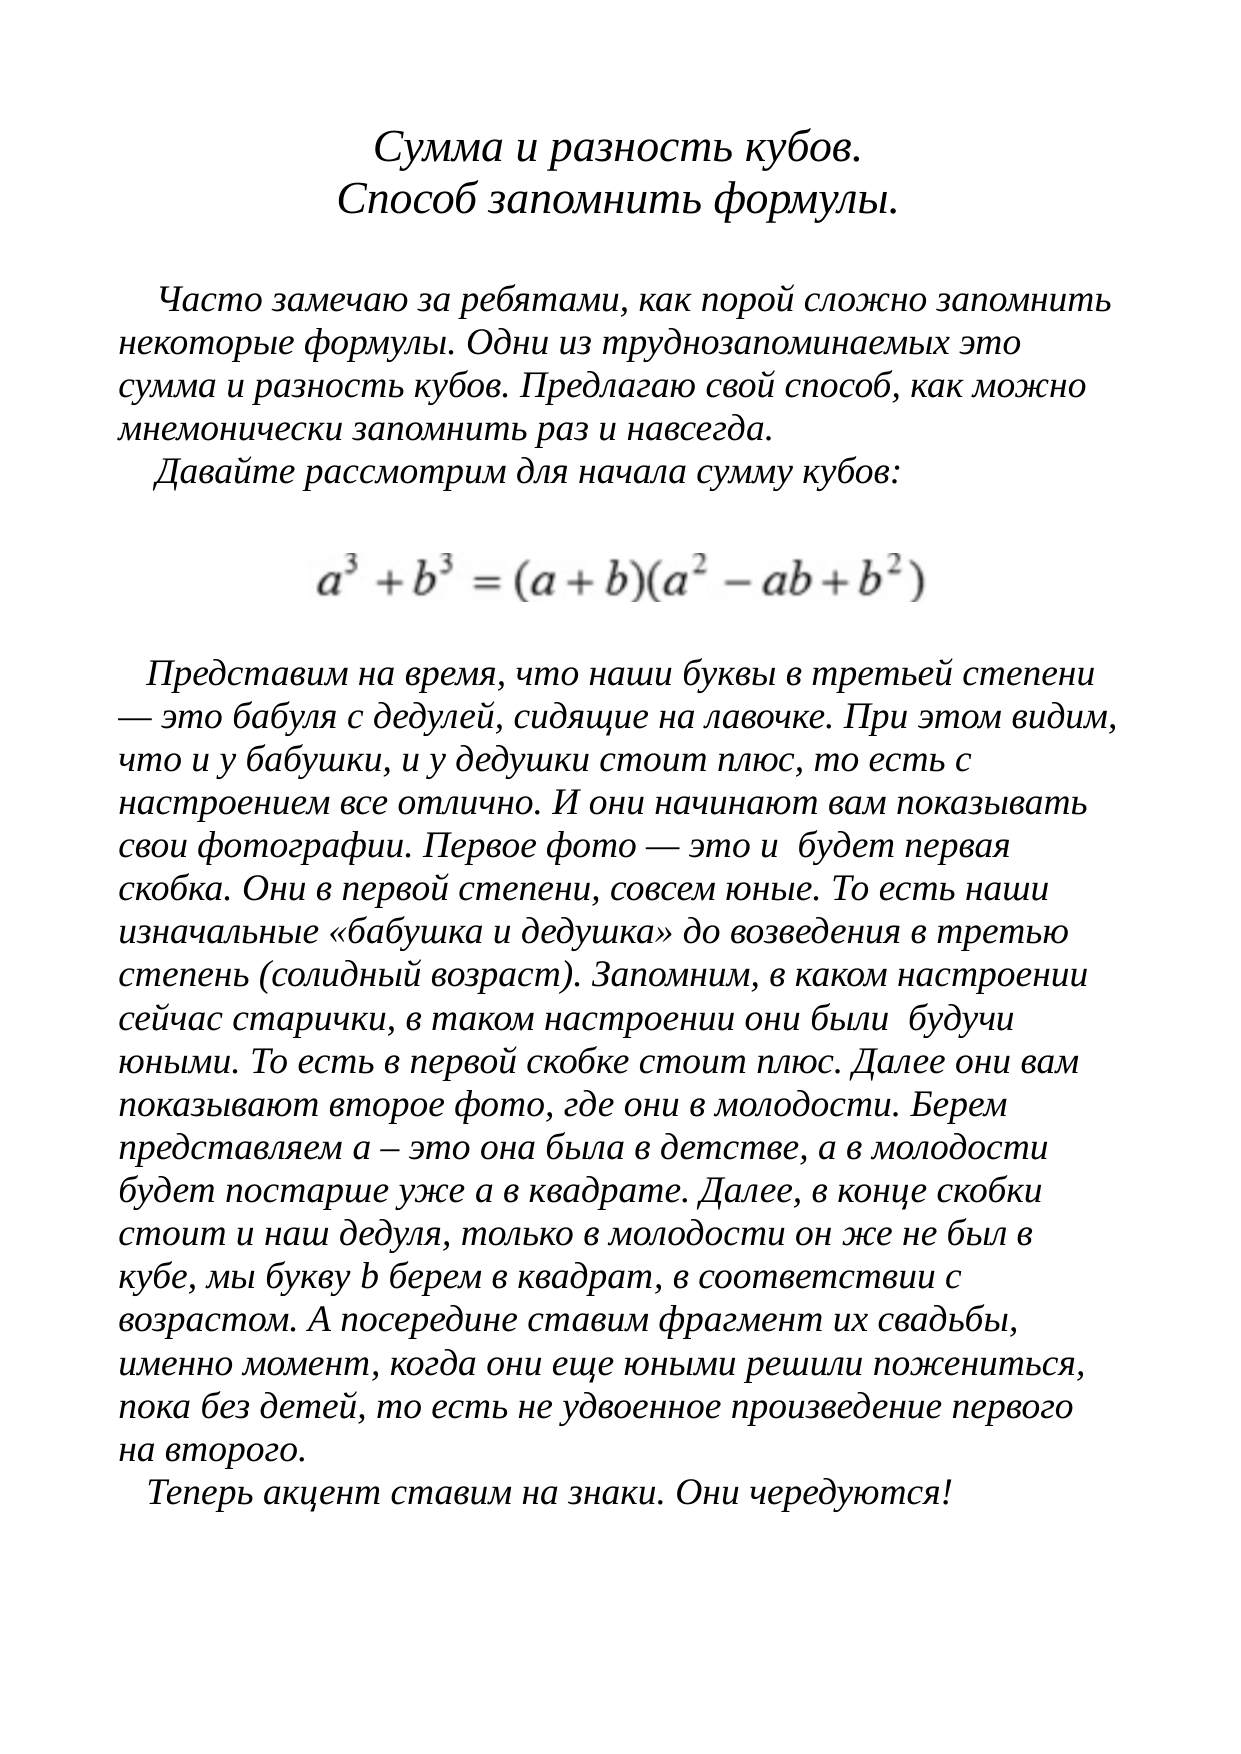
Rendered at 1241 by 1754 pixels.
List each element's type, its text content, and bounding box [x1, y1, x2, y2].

picture [297, 553, 943, 602]
text Часто замечаю за ребятами, как порой сложно запомнить некоторые формулы. Одни из труднозапоминаемых это сумма и разность кубов. Предлагаю свой способ, как можно мнемонически запомнить раз и навсегда. [118, 276, 1122, 449]
text Сумма и разность кубов. [118, 118, 1122, 171]
text Теперь акцент ставим на знаки. Они чередуются! [118, 1469, 1122, 1512]
text Представим на время, что наши буквы в третьей степени — это бабуля с дедулей, сидящие на лавочке. При этом видим, что и у бабушки, и у дедушки стоит плюс, то есть с настроением все отлично. И они начинают вам показывать свои фотографии. Первое фото — это и будет первая скобка. Они в первой степени, совсем юные. То есть наши изначальные «бабушка и дедушка» до возведения в третью степень (солидный возраст). Запомним, в каком настроении сейчас старички, в таком настроении они были будучи юными. То есть в первой скобке стоит плюс. Далее они вам показывают второе фото, где они в молодости. Берем представляем a – это она была в детстве, а в молодости будет постарше уже a в квадрате. Далее, в конце скобки стоит и наш дедуля, только в молодости он же не был в кубе, мы букву b берем в квадрат, в соответствии с возрастом. А посередине ставим фрагмент их свадьбы, именно момент, когда они еще юными решили пожениться, пока без детей, то есть не удвоенное произведение первого на второго. [118, 650, 1122, 1469]
text Способ запомнить формулы. [118, 171, 1122, 223]
text Давайте рассмотрим для начала сумму кубов: [118, 449, 1122, 492]
